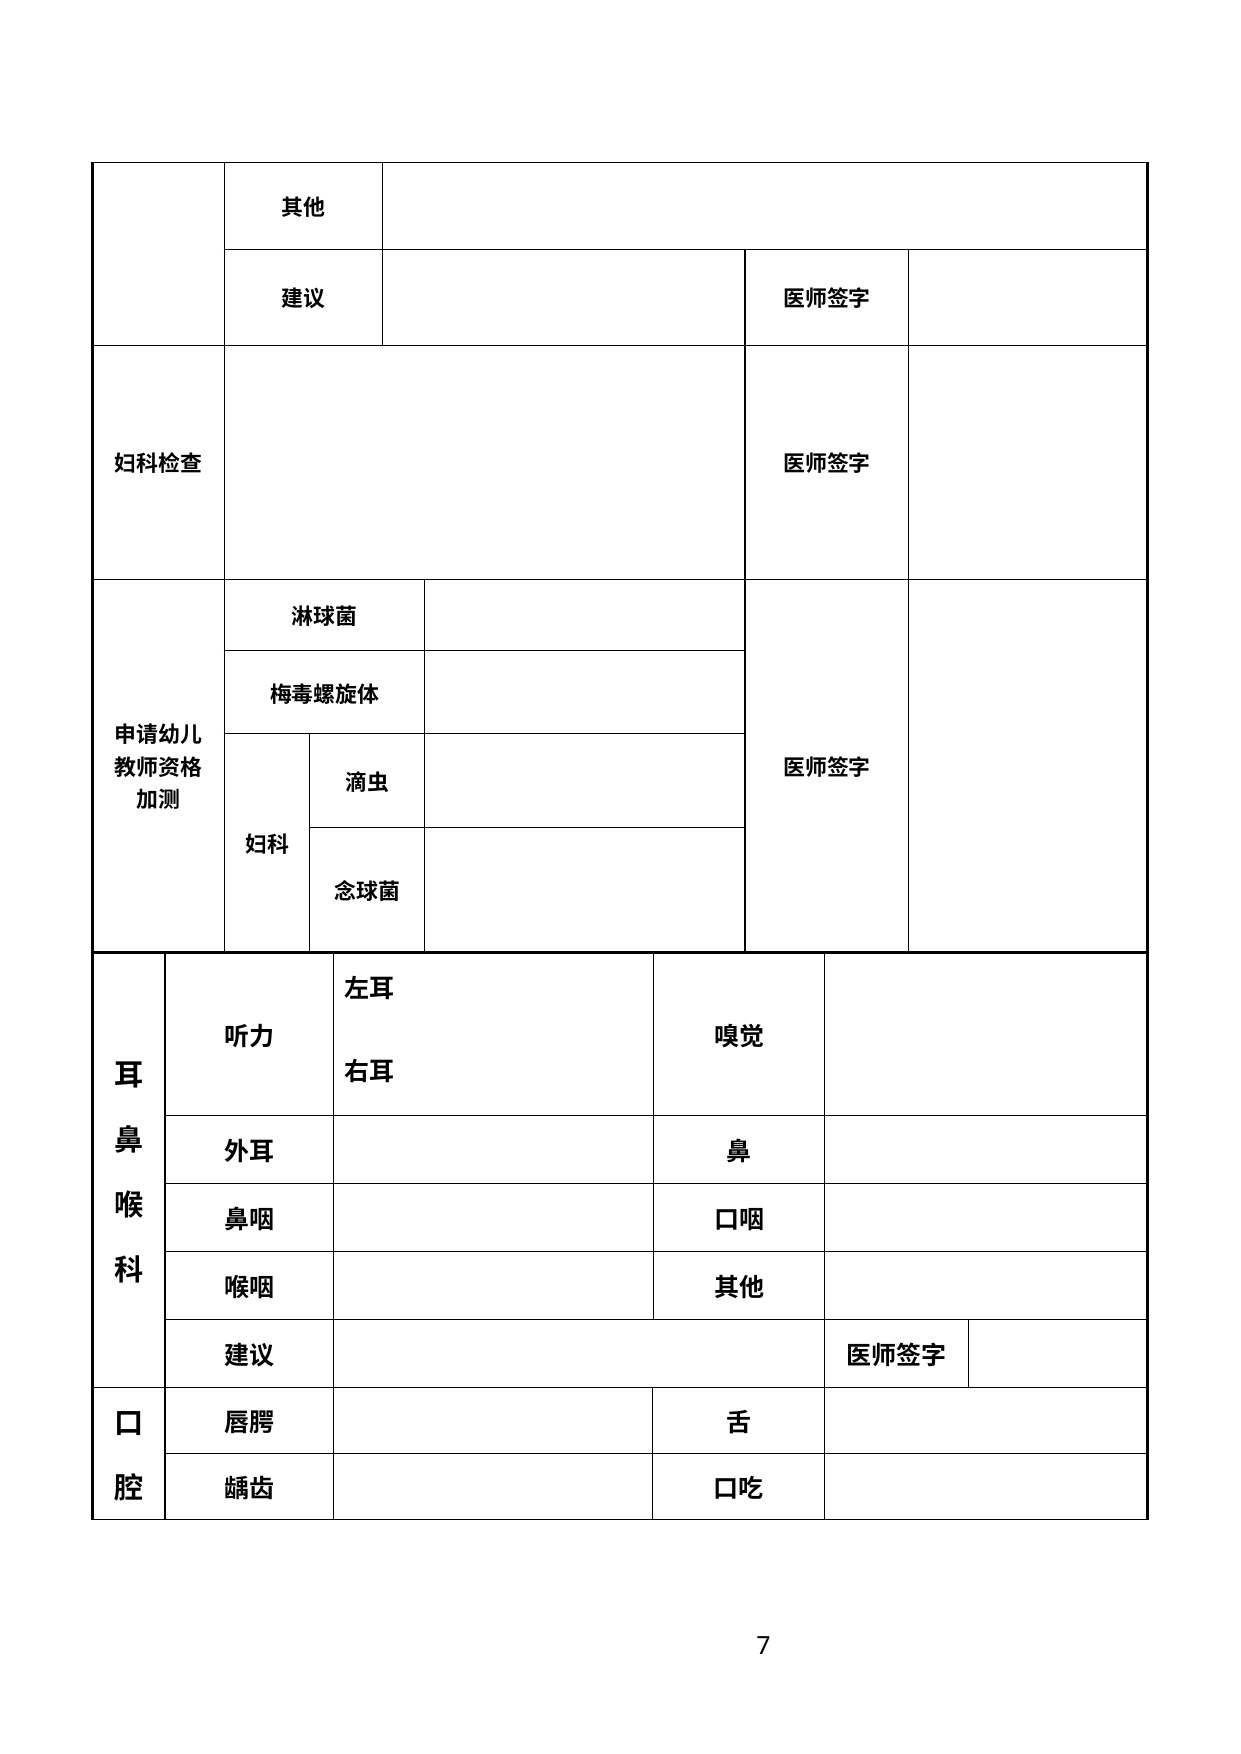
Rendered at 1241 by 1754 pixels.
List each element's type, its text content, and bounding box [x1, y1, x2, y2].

table_header [825, 954, 1146, 1114]
table_cell 外耳 [166, 1116, 333, 1183]
table_cell 念球菌 [310, 828, 424, 951]
table_cell 医师签字 [746, 250, 908, 345]
table_header 耳鼻喉科 [94, 954, 164, 1387]
table_cell [425, 580, 744, 650]
table_cell [909, 346, 1146, 579]
table_cell [909, 580, 1146, 951]
table_cell [334, 1454, 652, 1519]
table_cell [383, 250, 744, 345]
table_cell 龋齿 [166, 1454, 333, 1519]
table_cell 其他 [654, 1252, 824, 1319]
table_cell 舌 [653, 1388, 824, 1453]
table_cell [425, 651, 744, 733]
table_cell 医师签字 [825, 1320, 968, 1387]
table_cell 其他 [225, 163, 382, 249]
table_cell [225, 346, 744, 579]
table_cell [334, 1320, 824, 1387]
table_cell [825, 1388, 1146, 1453]
table_cell [334, 1184, 653, 1251]
table_cell [825, 1184, 1146, 1251]
table_cell 滴虫 [310, 734, 424, 827]
table_cell 喉咽 [166, 1252, 333, 1319]
table_cell [909, 250, 1146, 345]
table_header 左耳 右耳 [334, 954, 653, 1114]
table_cell [425, 734, 744, 827]
table_cell 医师签字 [746, 346, 908, 579]
table_cell [825, 1116, 1146, 1183]
table_cell 口咽 [654, 1184, 824, 1251]
table_cell [334, 1116, 653, 1183]
table_cell 口吃 [653, 1454, 824, 1519]
table_cell [969, 1320, 1146, 1387]
table_header 听力 [166, 954, 333, 1114]
table_cell 妇科 [225, 734, 309, 951]
table_cell 淋球菌 [225, 580, 424, 650]
table_header 嗅觉 [654, 954, 824, 1114]
table_cell [425, 828, 744, 951]
table_cell 建议 [166, 1320, 333, 1387]
table_cell [383, 163, 1146, 249]
table_cell 医师签字 [746, 580, 908, 951]
table_cell 建议 [225, 250, 382, 345]
table_cell 梅毒螺旋体 [225, 651, 424, 733]
table_cell 唇腭 [166, 1388, 333, 1453]
table_cell 口腔科 [94, 1388, 164, 1519]
table_cell 鼻咽 [166, 1184, 333, 1251]
table_cell [334, 1388, 652, 1453]
table_cell [334, 1252, 653, 1319]
table_cell 鼻 [654, 1116, 824, 1183]
table_cell 妇科检查 [94, 346, 224, 579]
table_cell [825, 1252, 1146, 1319]
table_cell [825, 1454, 1146, 1519]
table_cell 申请幼儿教师资格 加测 [94, 580, 224, 951]
